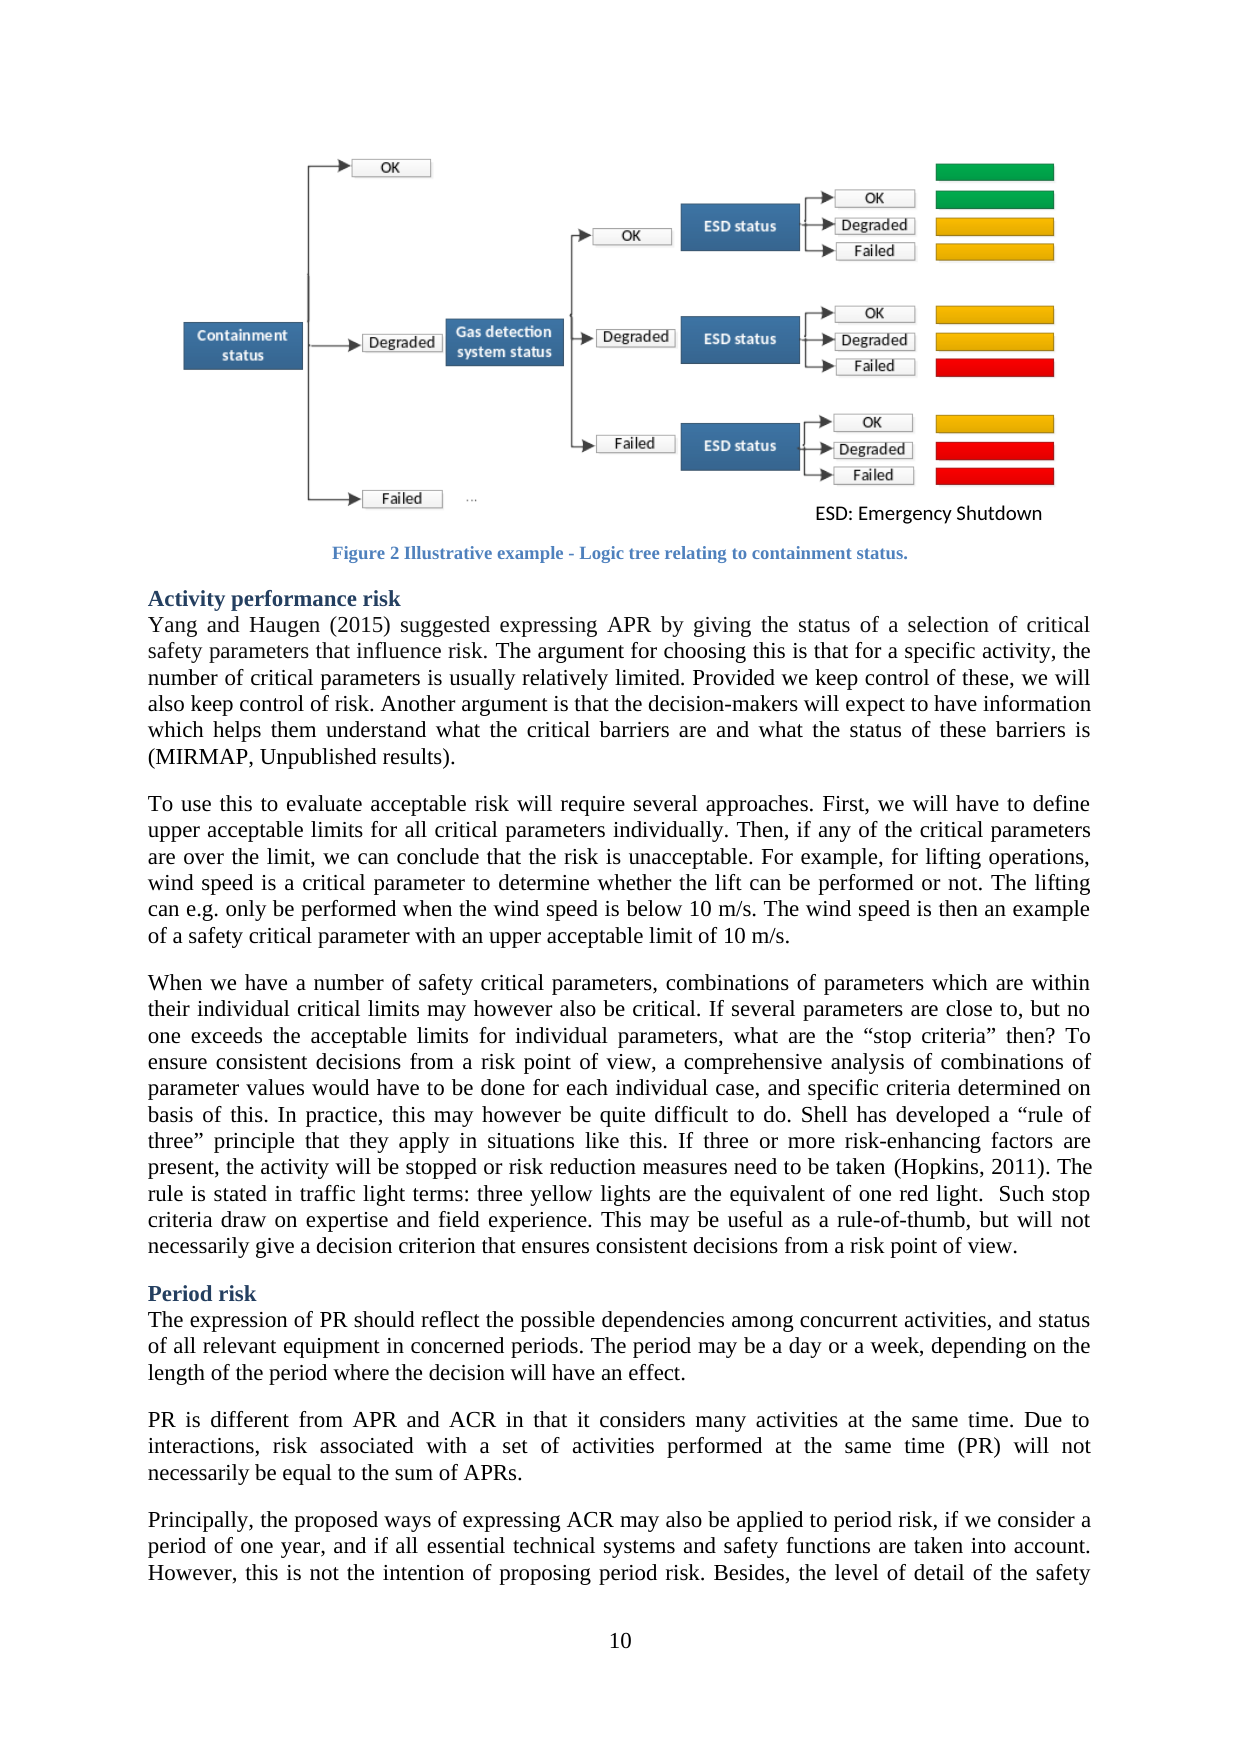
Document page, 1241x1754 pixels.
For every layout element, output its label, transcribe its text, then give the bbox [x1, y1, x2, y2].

subtitle Period risk [148, 1280, 1093, 1306]
text PR is different from APR and ACR in that it considers many activities at the same time. Due to interactions, risk associated with a set of activities performed at the same time (PR) will not necessarily be equal to the sum of APRs. [148, 1406, 1093, 1485]
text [148, 1506, 1093, 1585]
text Figure 2 Illustrative example - Logic tree relating to containment status. [148, 542, 1093, 564]
subtitle Activity performance risk [148, 585, 1093, 611]
text The expression of PR should reflect the possible dependencies among concurrent activities, and status of all relevant equipment in concerned periods. The period may be a day or a week, depending on the length of the period where the decision will have an effect. [148, 1306, 1093, 1385]
text To use this to evaluate acceptable risk will require several approaches. First, we will have to define upper acceptable limits for all critical parameters individually. Then, if any of the critical parameters are over the limit, we can conclude that the risk is unacceptable. For example, for lifting operations, wind speed is a critical parameter to determine whether the lift can be performed or not. The lifting can e.g. only be performed when the wind speed is below 10 m/s. The wind speed is then an example of a safety critical parameter with an upper acceptable limit of 10 m/s. [148, 790, 1093, 948]
text Yang and Haugen (2015) suggested expressing APR by giving the status of a selection of critical safety parameters that influence risk. The argument for choosing this is that for a specific activity, the number of critical parameters is usually relatively limited. Provided we keep control of these, we will also keep control of risk. Another argument is that the decision-makers will expect to have information which helps them understand what the critical barriers are and what the status of these barriers is (MIRMAP, Unpublished results). [148, 611, 1093, 769]
text When we have a number of safety critical parameters, combinations of parameters which are within their individual critical limits may however also be critical. If several parameters are close to, but no one exceeds the acceptable limits for individual parameters, what are the “stop criteria” then? To ensure consistent decisions from a risk point of view, a comprehensive analysis of combinations of parameter values would have to be done for each individual case, and specific criteria determined on basis of this. In practice, this may however be quite difficult to do. Shell has developed a “rule of three” principle that they apply in situations like this. If three or more risk-enhancing factors are present, the activity will be stopped or risk reduction measures need to be taken (Hopkins, 2011). The rule is stated in traffic light terms: three yellow lights are the equivalent of one red light. Such stop criteria draw on expertise and field experience. This may be useful as a rule-of-thumb, but will not necessarily give a decision criterion that ensures consistent decisions from a risk point of view. [148, 969, 1093, 1259]
